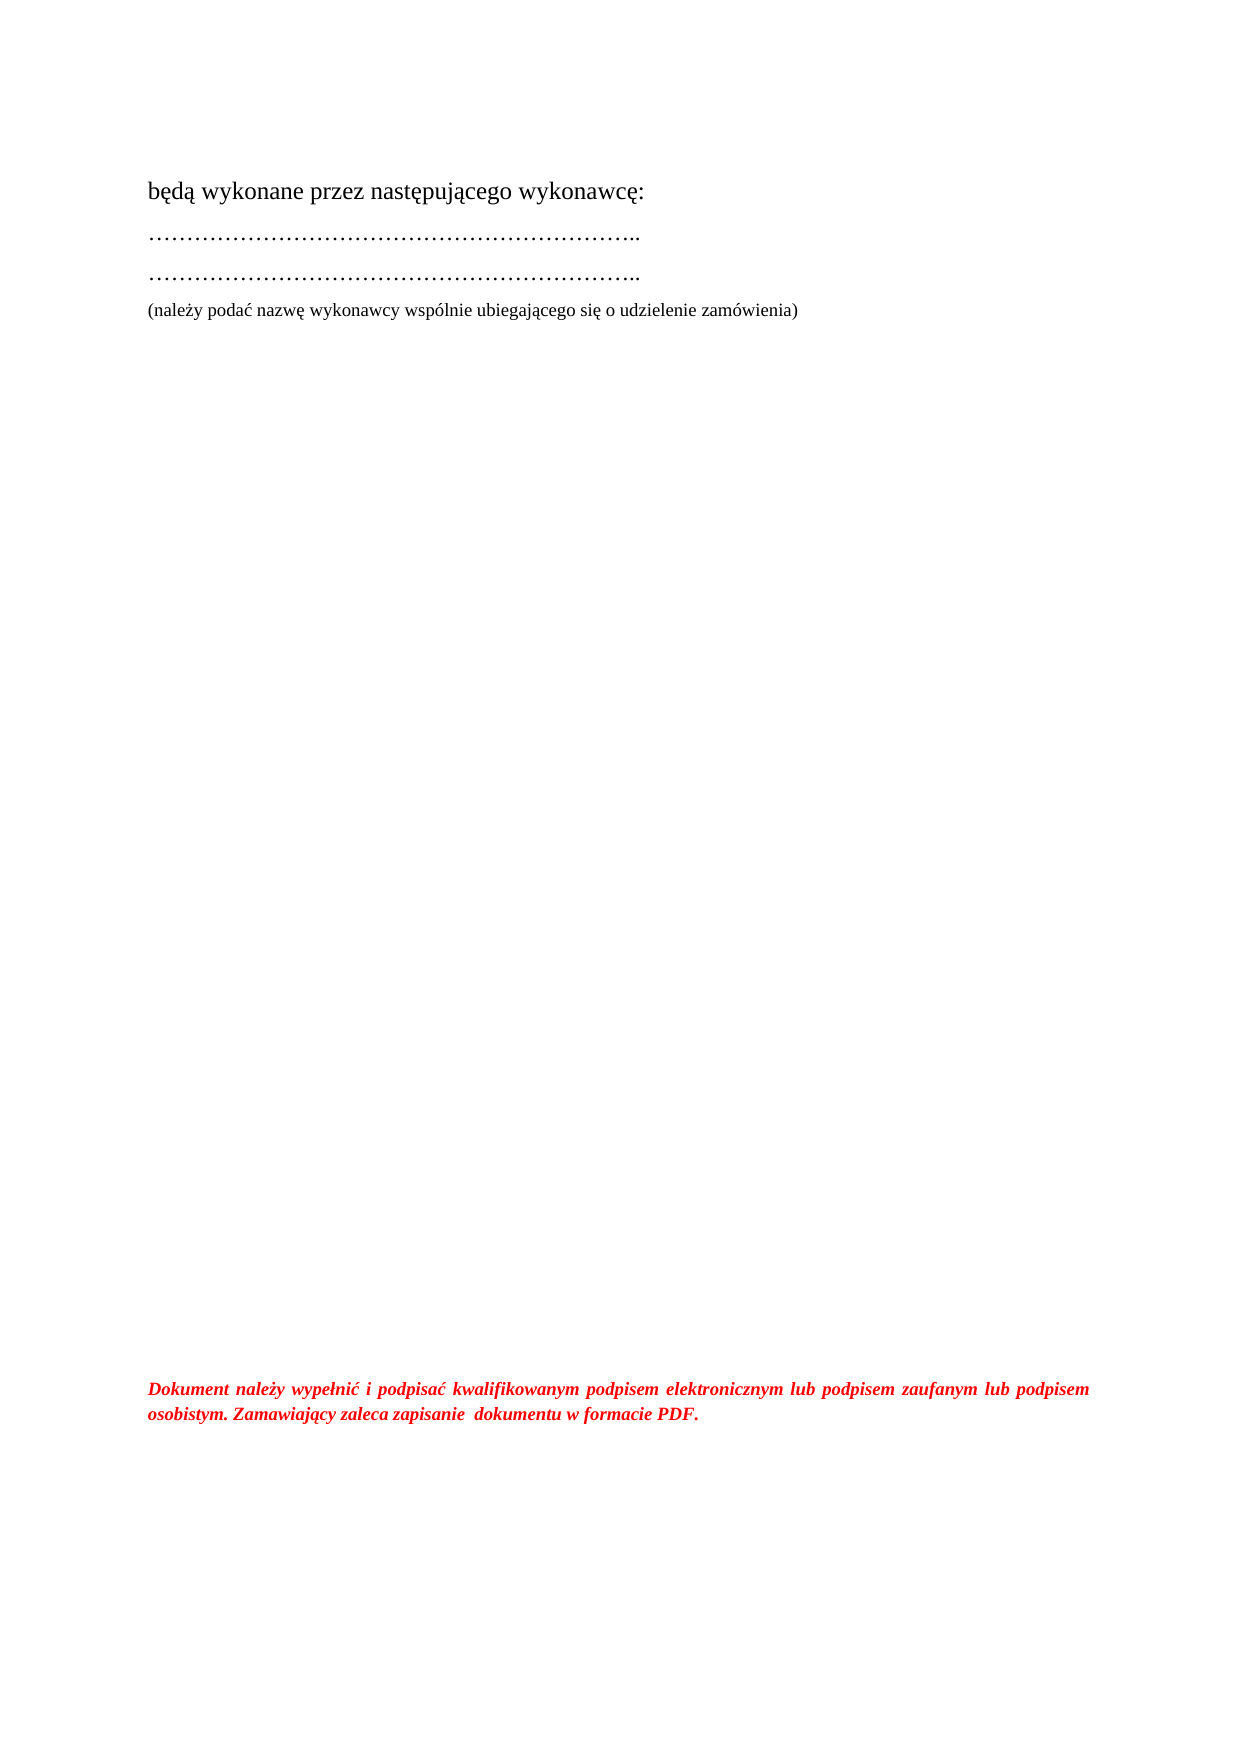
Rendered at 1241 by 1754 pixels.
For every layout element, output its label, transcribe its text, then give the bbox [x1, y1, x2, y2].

text ……………………………………………………….. [148, 259, 1093, 285]
text będą wykonane przez następującego wykonawcę: [148, 176, 1093, 205]
text Dokument należy wypełnić i podpisać kwalifikowanym podpisem elektronicznym lub podpisem zaufanym lub podpisem osobistym. Zamawiający zaleca zapisanie dokumentu w formacie PDF. [148, 1378, 1093, 1424]
text ……………………………………………………….. [148, 219, 1093, 246]
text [148, 298, 1093, 320]
